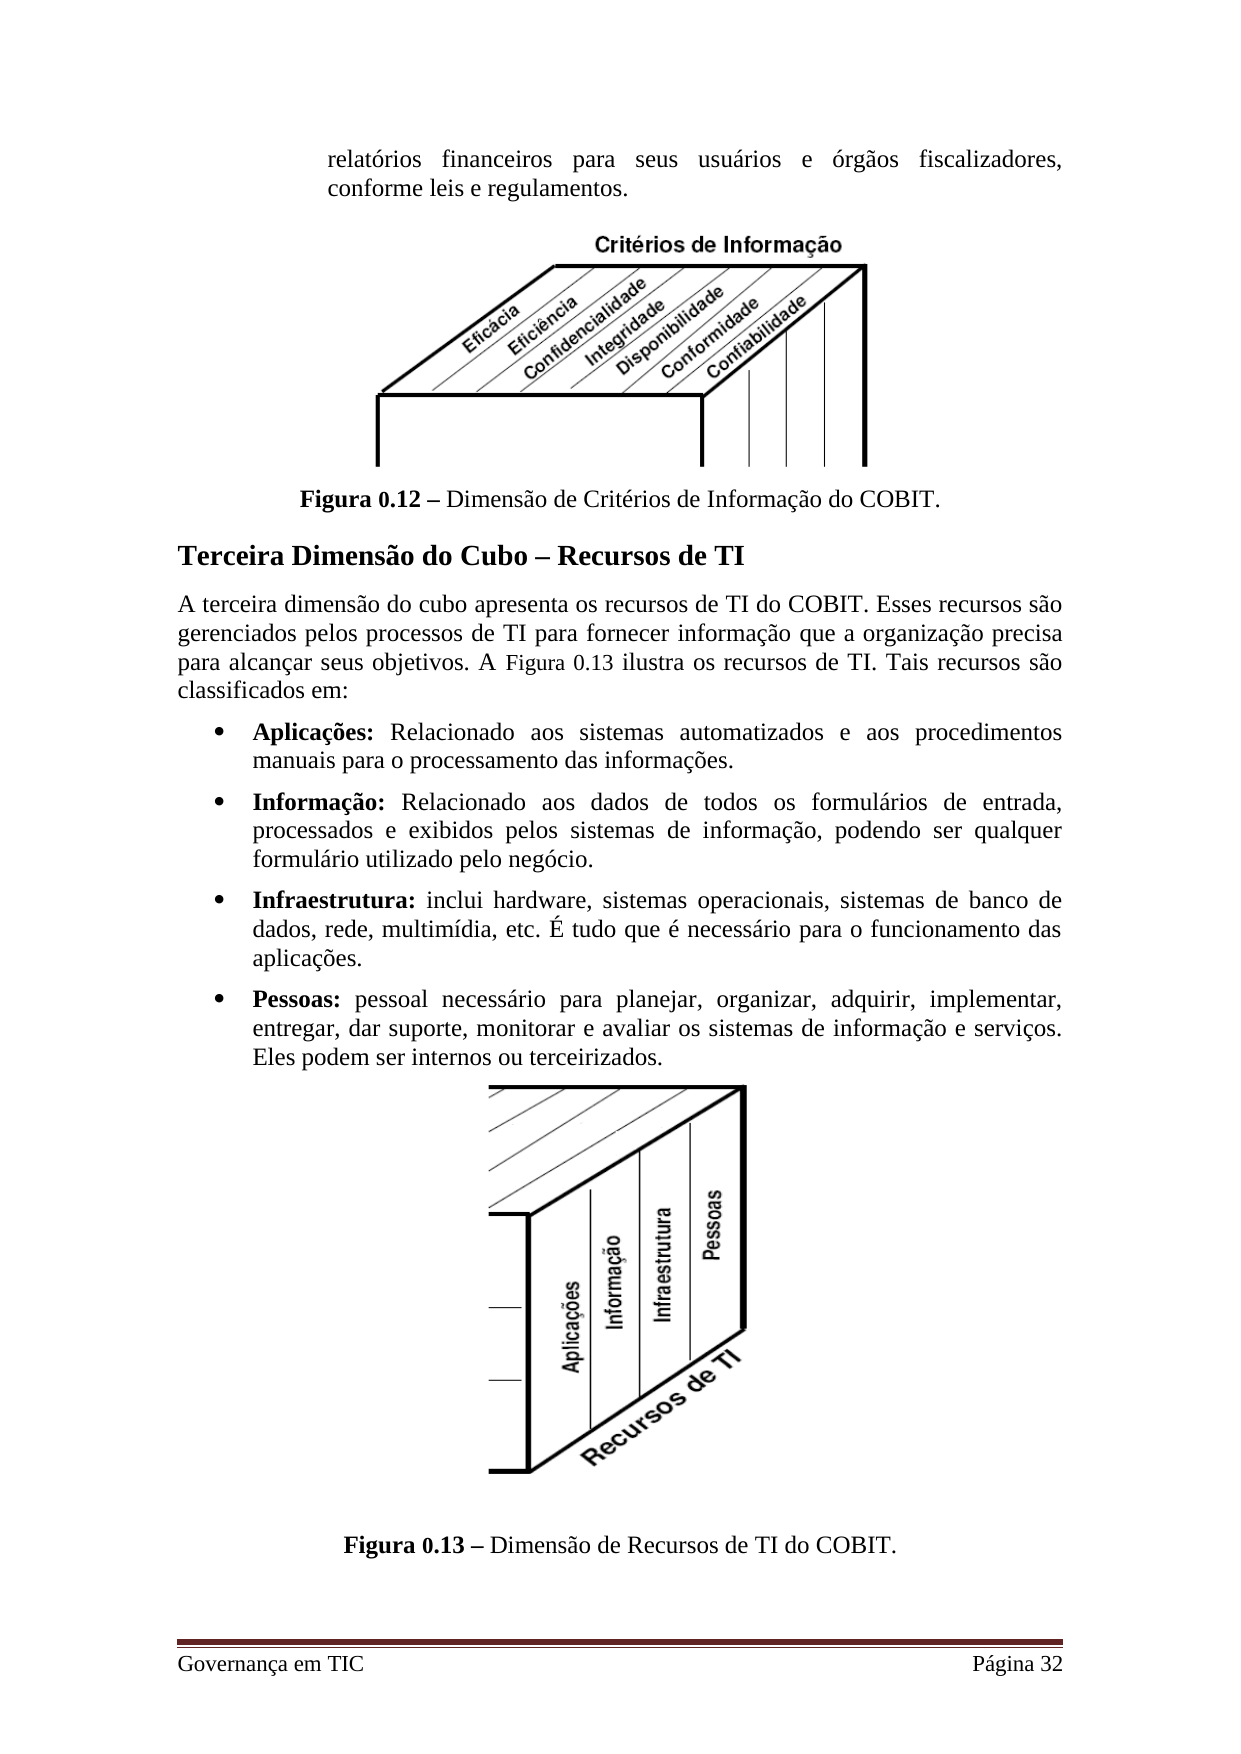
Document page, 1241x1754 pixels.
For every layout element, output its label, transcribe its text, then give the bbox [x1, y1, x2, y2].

subtitle Terceira Dimensão do Cubo – Recursos de TI [177, 538, 1063, 572]
list Infraestrutura: inclui hardware, sistemas operacionais, sistemas de banco de dados, rede, multimídia, etc. É tudo que é necessário para o funcionamento das aplicações. [215, 886, 1063, 972]
list Pessoas: pessoal necessário para planejar, organizar, adquirir, implementar, entregar, dar suporte, monitorar e avaliar os sistemas de informação e serviços. Eles podem ser internos ou terceirizados. [215, 984, 1063, 1071]
text Figura 0.12 – Dimensão de Critérios de Informação do COBIT. [177, 484, 1063, 513]
list Aplicações: Relacionado aos sistemas automatizados e aos procedimentos manuais para o processamento das informações. [215, 717, 1063, 774]
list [290, 144, 1063, 201]
picture [478, 1083, 762, 1477]
picture [353, 213, 887, 472]
list Informação: Relacionado aos dados de todos os formulários de entrada, processados e exibidos pelos sistemas de informação, podendo ser qualquer formulário utilizado pelo negócio. [215, 787, 1063, 873]
text Figura 0.13 – Dimensão de Recursos de TI do COBIT. [177, 1530, 1063, 1559]
